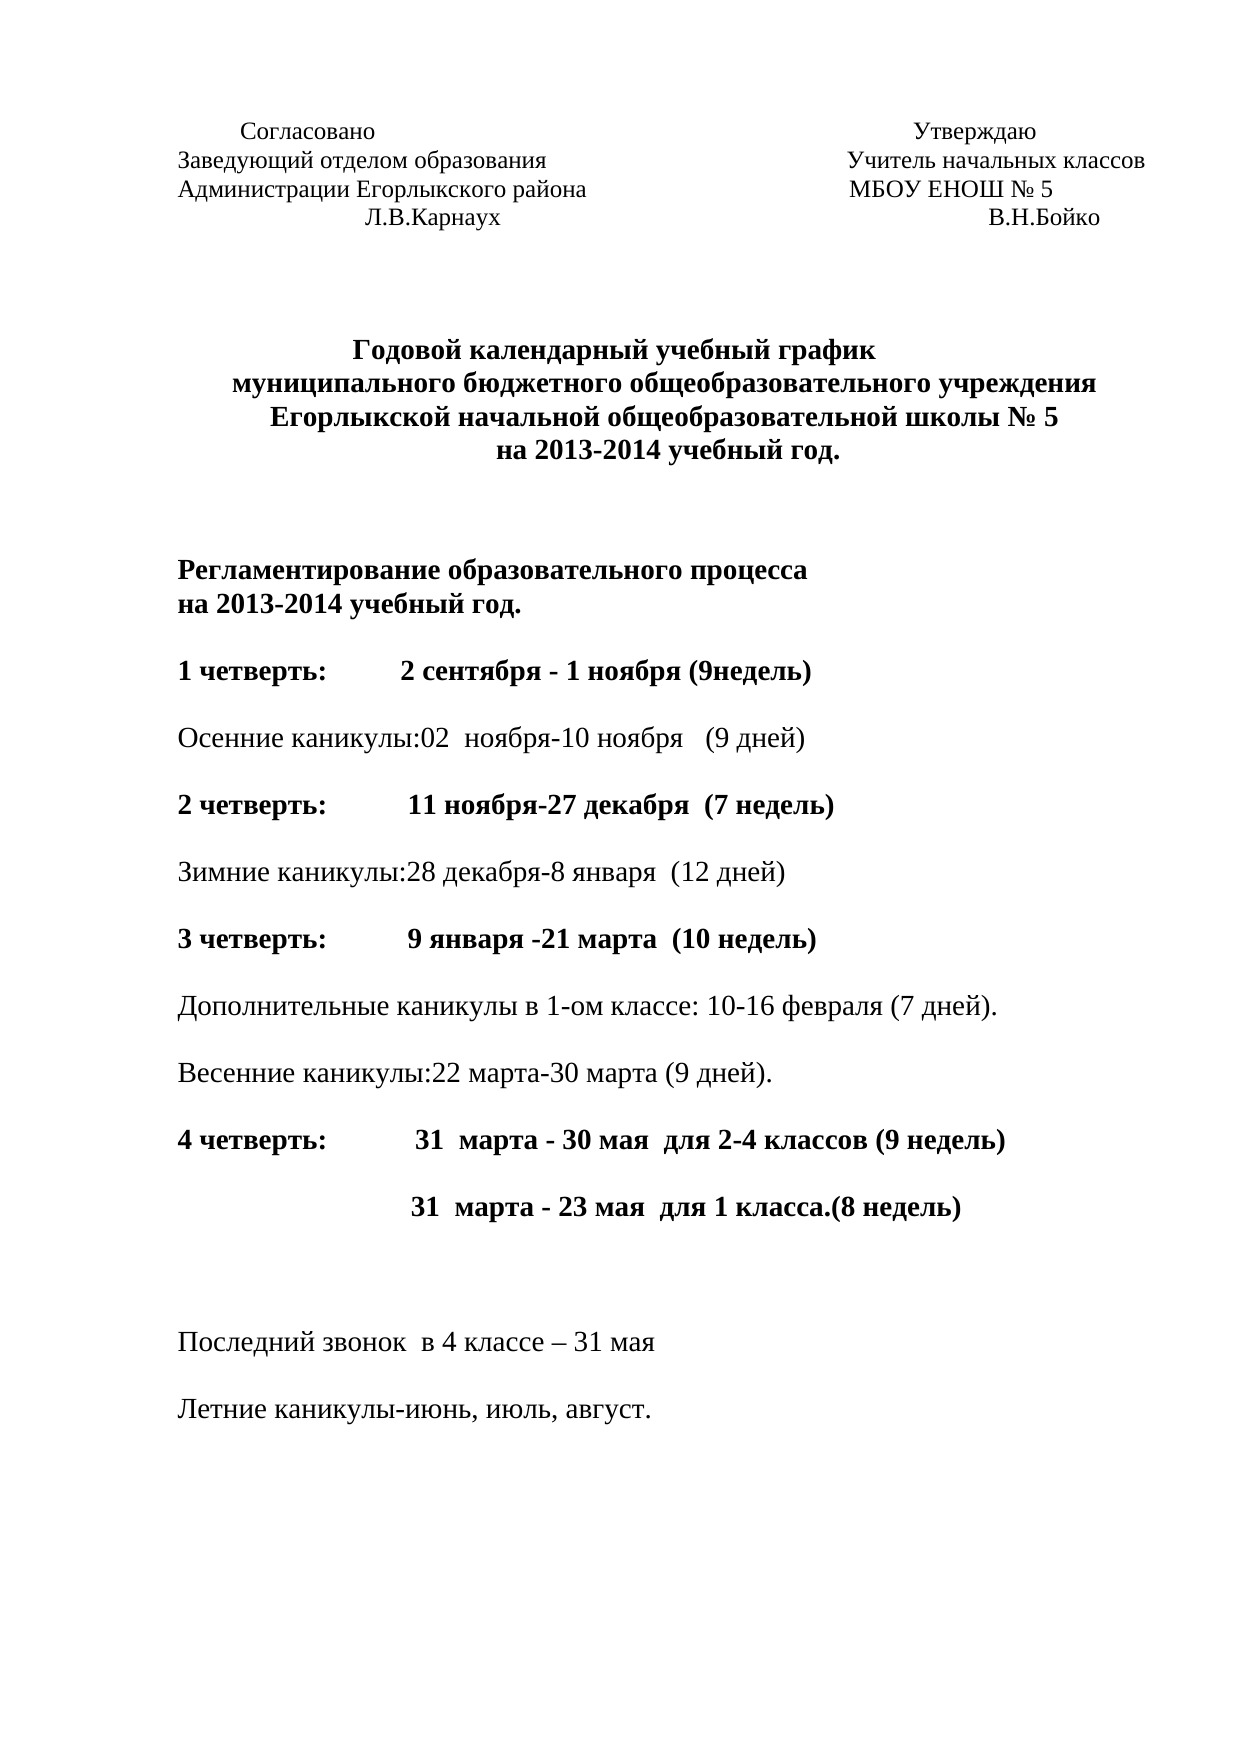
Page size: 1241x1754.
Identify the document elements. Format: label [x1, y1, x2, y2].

table_header [166, 116, 1163, 1621]
